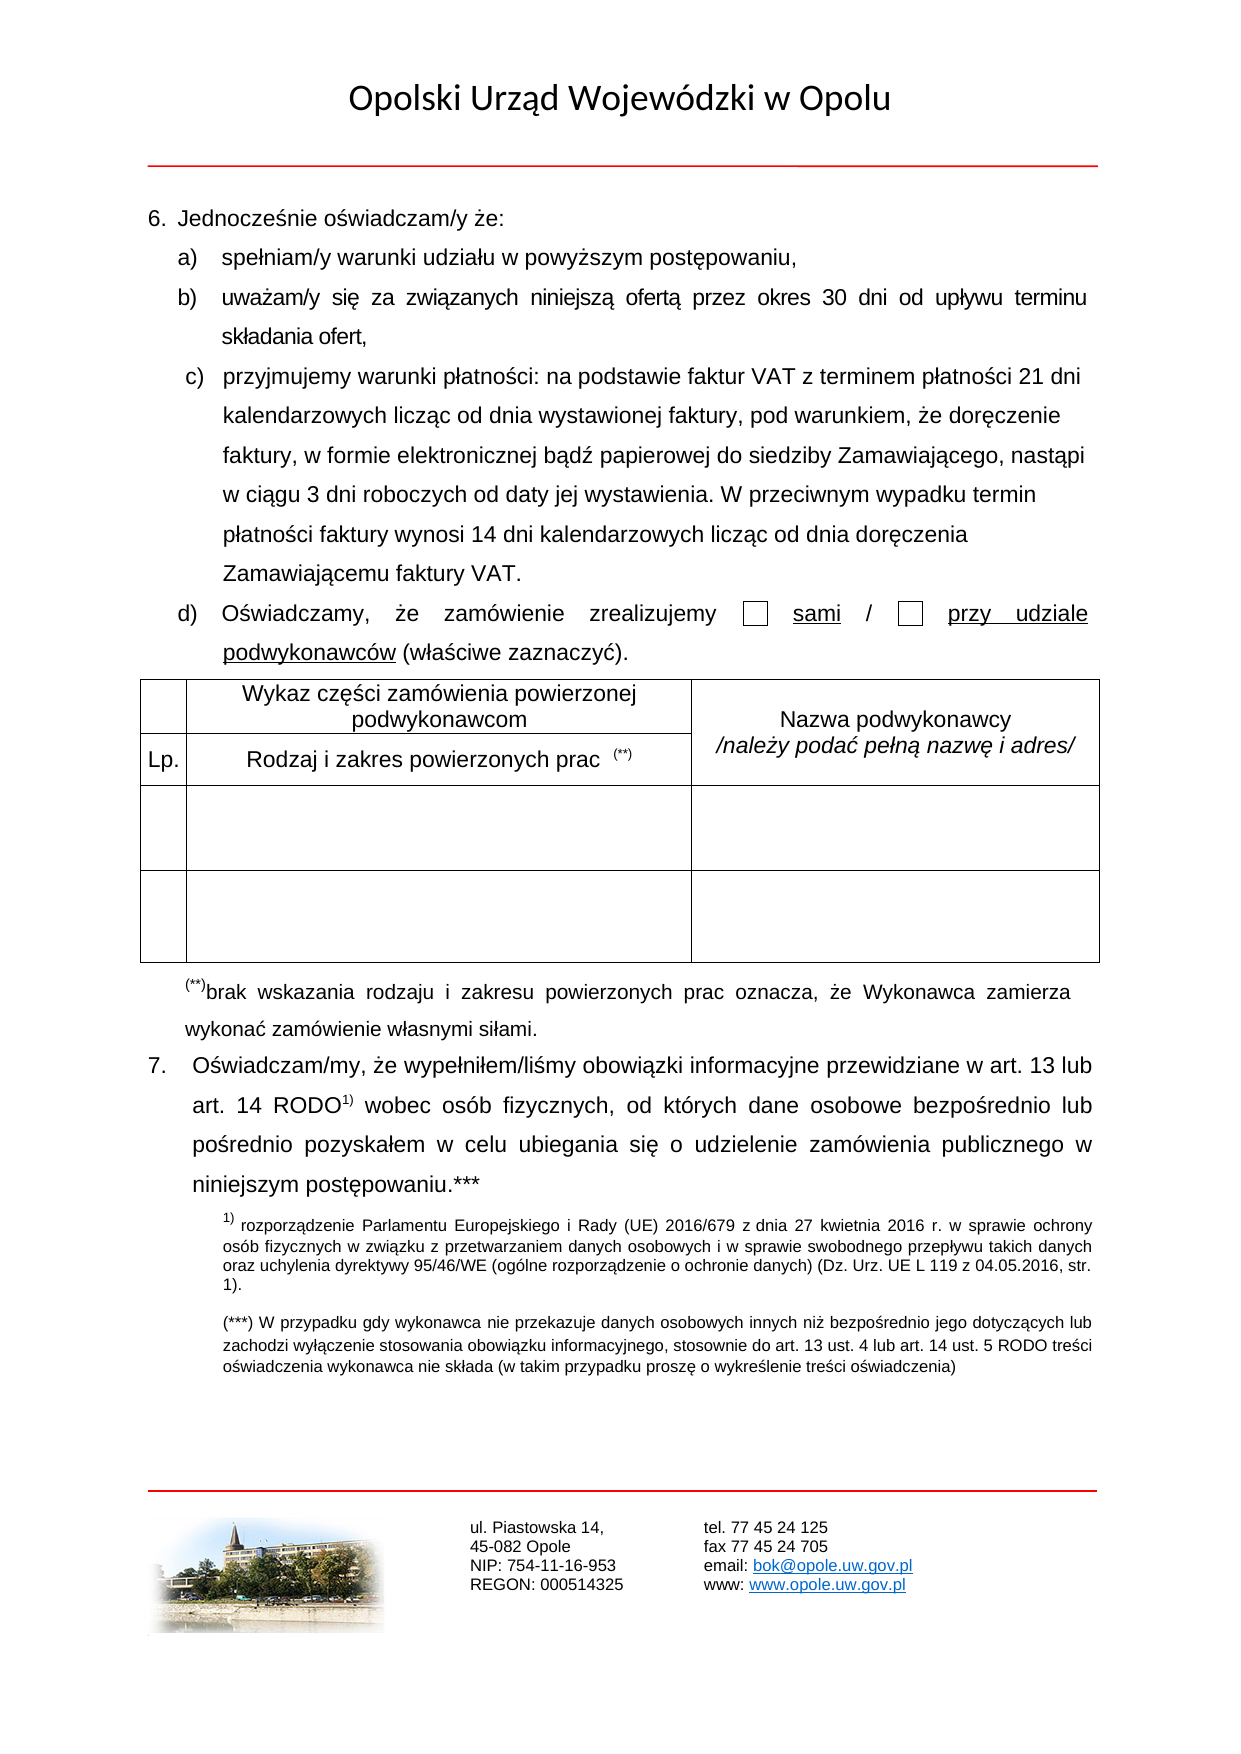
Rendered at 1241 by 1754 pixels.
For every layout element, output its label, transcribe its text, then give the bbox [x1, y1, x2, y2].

table_cell [187, 786, 691, 870]
table_cell [141, 786, 186, 870]
list spełniam/y warunki udziału w powyższym postępowaniu, [177, 244, 1088, 271]
text (***) W przypadku gdy wykonawca nie przekazuje danych osobowych innych niż bezpośrednio jego dotyczących lub zachodzi wyłączenie stosowania obowiązku informacyjnego, stosownie do art. 13 ust. 4 lub art. 14 ust. 5 RODO treści oświadczenia wykonawca nie składa (w takim przypadku proszę o wykreślenie treści oświadczenia) [223, 1313, 1093, 1376]
list Oświadczam/my, że wypełniłem/liśmy obowiązki informacyjne przewidziane w art. 13 lub art. 14 RODO1) wobec osób fizycznych, od których dane osobowe bezpośrednio lub pośrednio pozyskałem w celu ubiegania się o udzielenie zamówienia publicznego w niniejszym postępowaniu.*** [148, 1052, 1093, 1197]
table_cell Rodzaj i zakres powierzonych prac (**) [187, 734, 691, 785]
list uważam/y się za związanych niniejszą ofertą przez okres 30 dni od upływu terminu składania ofert, [177, 284, 1088, 350]
list przyjmujemy warunki płatności: na podstawie faktur VAT z terminem płatności 21 dni kalendarzowych licząc od dnia wystawionej faktury, pod warunkiem, że doręczenie faktury, w formie elektronicznej bądź papierowej do siedziby Zamawiającego, nastąpi w ciągu 3 dni roboczych od daty jej wystawienia. W przeciwnym wypadku termin płatności faktury wynosi 14 dni kalendarzowych licząc od dnia doręczenia Zamawiającemu faktury VAT. [185, 363, 1093, 587]
list Oświadczamy, że zamówienie zrealizujemy sami / przy udziale podwykonawców (właściwe zaznaczyć). [177, 600, 1088, 666]
list Jednocześnie oświadczam/y że: [148, 166, 1088, 231]
text (**)brak wskazania rodzaju i zakresu powierzonych prac oznacza, że Wykonawca zamierza wykonać zamówienie własnymi siłami. [185, 976, 1072, 1040]
table_header Wykaz części zamówienia powierzonej podwykonawcom [187, 680, 691, 732]
text 1) rozporządzenie Parlamentu Europejskiego i Rady (UE) 2016/679 z dnia 27 kwietnia 2016 r. w sprawie ochrony osób fizycznych w związku z przetwarzaniem danych osobowych i w sprawie swobodnego przepływu takich danych oraz uchylenia dyrektywy 95/46/WE (ogólne rozporządzenie o ochronie danych) (Dz. Urz. UE L 119 z 04.05.2016, str. 1). [223, 1210, 1093, 1294]
table_cell [141, 871, 186, 962]
table_header [141, 680, 186, 732]
table_cell [692, 786, 1099, 870]
table_cell [187, 871, 691, 962]
table_header Nazwa podwykonawcy /należy podać pełną nazwę i adres/ [692, 680, 1099, 785]
table_cell Lp. [141, 734, 186, 785]
table_cell [692, 871, 1099, 962]
picture [147, 1517, 387, 1633]
